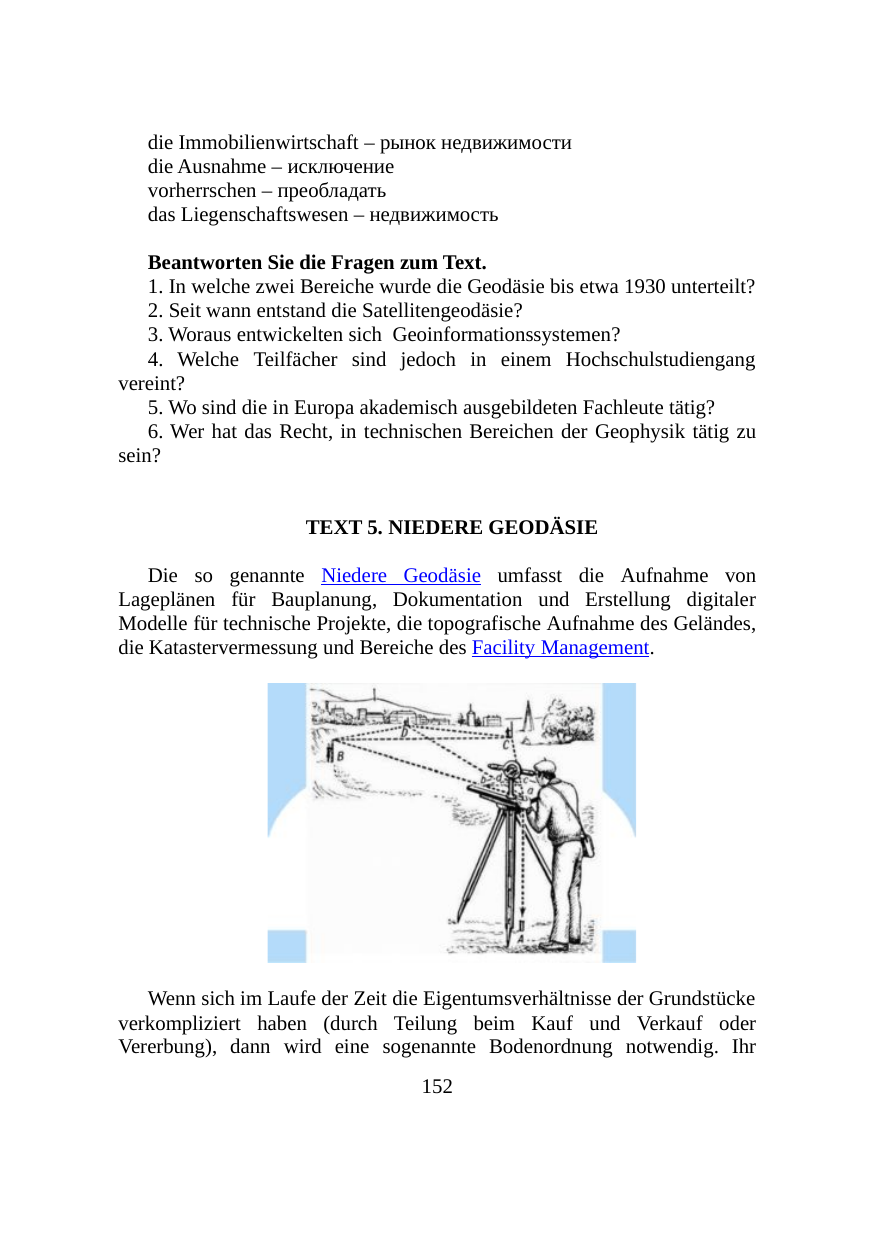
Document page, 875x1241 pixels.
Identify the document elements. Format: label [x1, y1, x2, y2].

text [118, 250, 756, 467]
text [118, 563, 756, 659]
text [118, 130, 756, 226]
picture [267, 683, 637, 963]
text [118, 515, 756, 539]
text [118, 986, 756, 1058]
